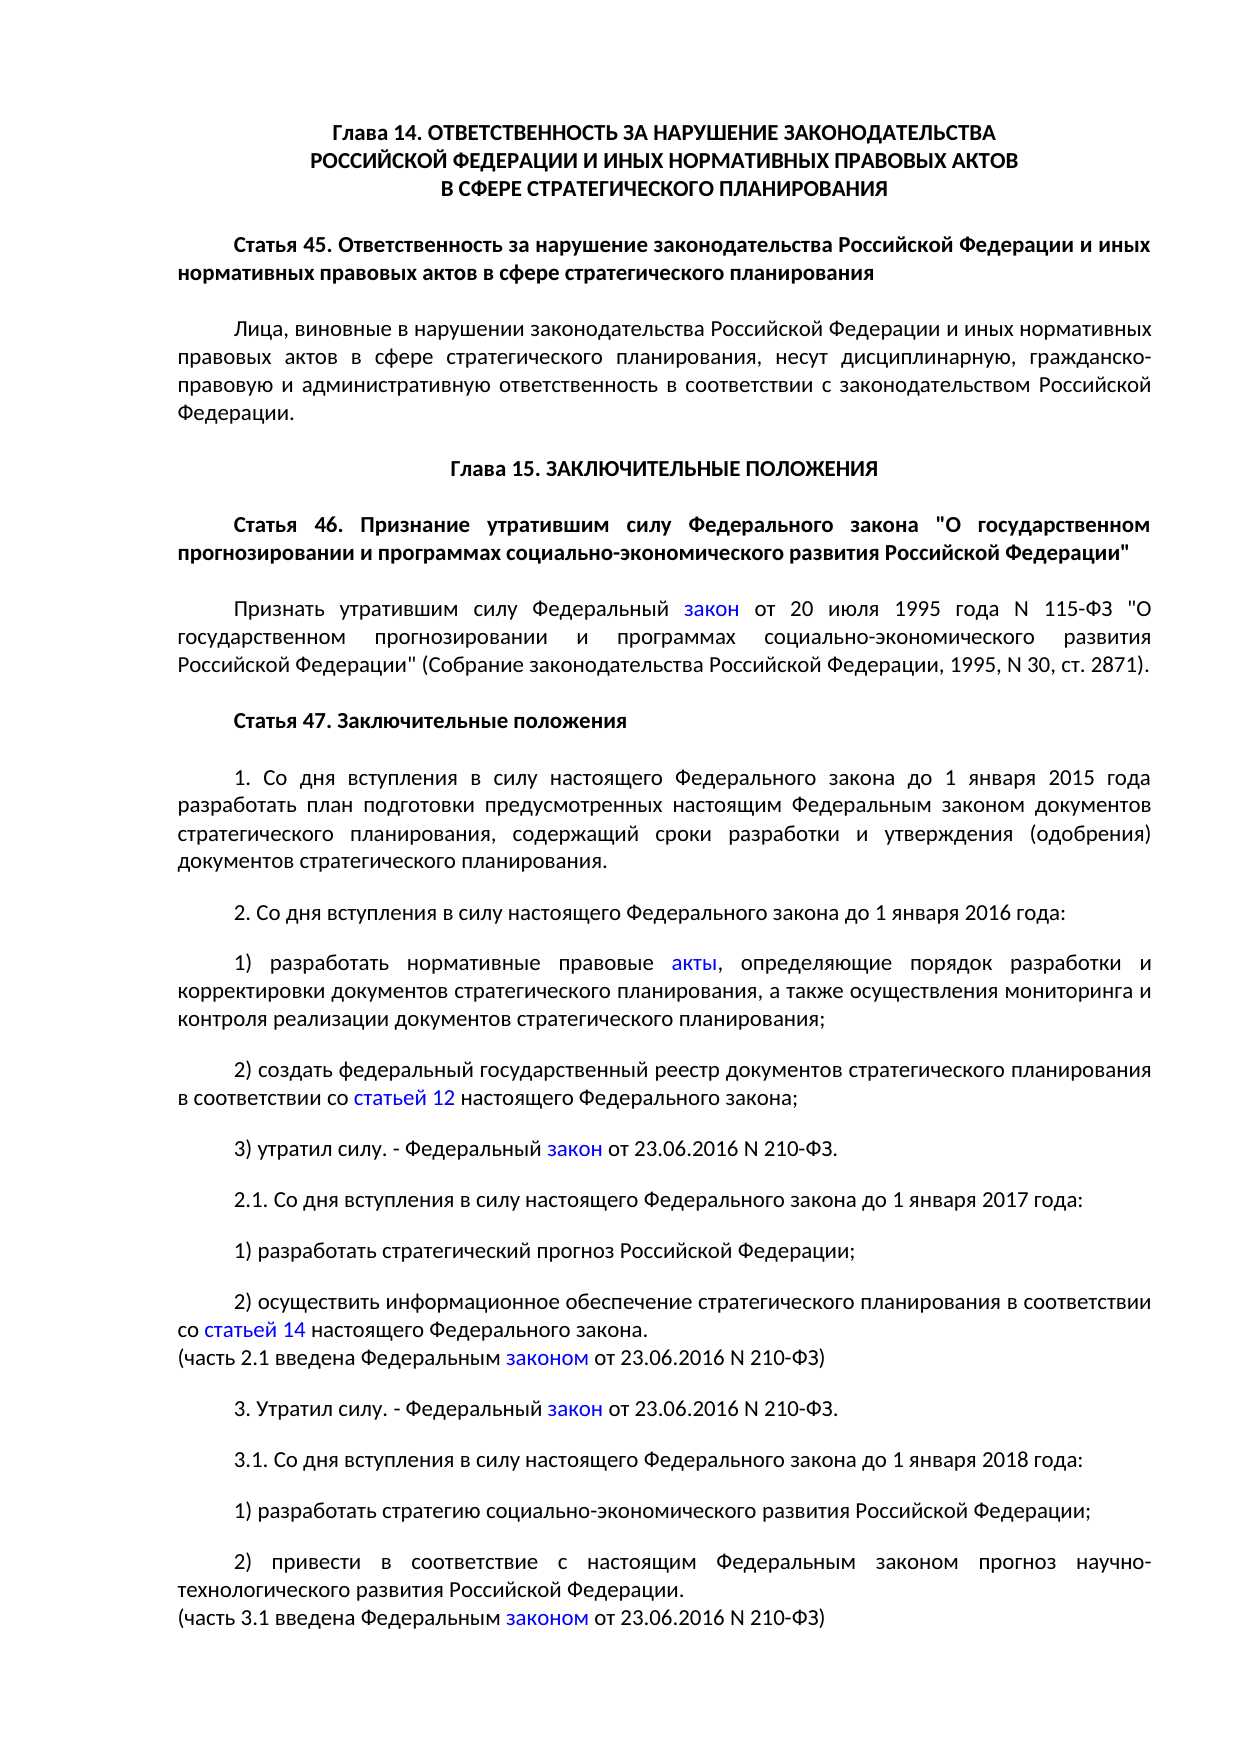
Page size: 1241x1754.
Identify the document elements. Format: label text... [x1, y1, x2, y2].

text 1) разработать стратегию социально-экономического развития Российской Федерации; [177, 1496, 1152, 1524]
text 2) осуществить информационное обеспечение стратегического планирования в соответствии со статьей 14 настоящего Федерального закона. [177, 1287, 1152, 1343]
text 3. Утратил силу. - Федеральный закон от 23.06.2016 N 210-ФЗ. [177, 1394, 1152, 1422]
text 2. Со дня вступления в силу настоящего Федерального закона до 1 января 2016 года: [177, 898, 1152, 926]
text 1) разработать нормативные правовые акты, определяющие порядок разработки и корректировки документов стратегического планирования, а также осуществления мониторинга и контроля реализации документов стратегического планирования; [177, 948, 1152, 1033]
title В СФЕРЕ СТРАТЕГИЧЕСКОГО ПЛАНИРОВАНИЯ [177, 174, 1152, 202]
text 1) разработать стратегический прогноз Российской Федерации; [177, 1236, 1152, 1264]
text 3) утратил силу. - Федеральный закон от 23.06.2016 N 210-ФЗ. [177, 1134, 1152, 1162]
title Статья 46. Признание утратившим силу Федерального закона "О государственном прогнозировании и программах социально-экономического развития Российской Федерации" [177, 510, 1152, 566]
title Статья 47. Заключительные положения [177, 707, 1152, 734]
text (часть 3.1 введена Федеральным законом от 23.06.2016 N 210-ФЗ) [177, 1603, 1152, 1631]
text 1. Со дня вступления в силу настоящего Федерального закона до 1 января 2015 года разработать план подготовки предусмотренных настоящим Федеральным законом документов стратегического планирования, содержащий сроки разработки и утверждения (одобрения) документов стратегического планирования. [177, 763, 1152, 875]
title Глава 15. ЗАКЛЮЧИТЕЛЬНЫЕ ПОЛОЖЕНИЯ [177, 454, 1152, 482]
text Лица, виновные в нарушении законодательства Российской Федерации и иных нормативных правовых актов в сфере стратегического планирования, несут дисциплинарную, гражданско-правовую и административную ответственность в соответствии с законодательством Российской Федерации. [177, 314, 1152, 426]
title Статья 45. Ответственность за нарушение законодательства Российской Федерации и иных нормативных правовых актов в сфере стратегического планирования [177, 230, 1152, 286]
text 2.1. Со дня вступления в силу настоящего Федерального закона до 1 января 2017 года: [177, 1185, 1152, 1213]
text 3.1. Со дня вступления в силу настоящего Федерального закона до 1 января 2018 года: [177, 1445, 1152, 1473]
text (часть 2.1 введена Федеральным законом от 23.06.2016 N 210-ФЗ) [177, 1343, 1152, 1371]
text 2) создать федеральный государственный реестр документов стратегического планирования в соответствии со статьей 12 настоящего Федерального закона; [177, 1056, 1152, 1112]
text 2) привести в соответствие с настоящим Федеральным законом прогноз научно-технологического развития Российской Федерации. [177, 1547, 1152, 1603]
title РОССИЙСКОЙ ФЕДЕРАЦИИ И ИНЫХ НОРМАТИВНЫХ ПРАВОВЫХ АКТОВ [177, 146, 1152, 174]
title Глава 14. ОТВЕТСТВЕННОСТЬ ЗА НАРУШЕНИЕ ЗАКОНОДАТЕЛЬСТВА [177, 118, 1152, 146]
text Признать утратившим силу Федеральный закон от 20 июля 1995 года N 115-ФЗ "О государственном прогнозировании и программах социально-экономического развития Российской Федерации" (Собрание законодательства Российской Федерации, 1995, N 30, ст. 2871). [177, 594, 1152, 678]
